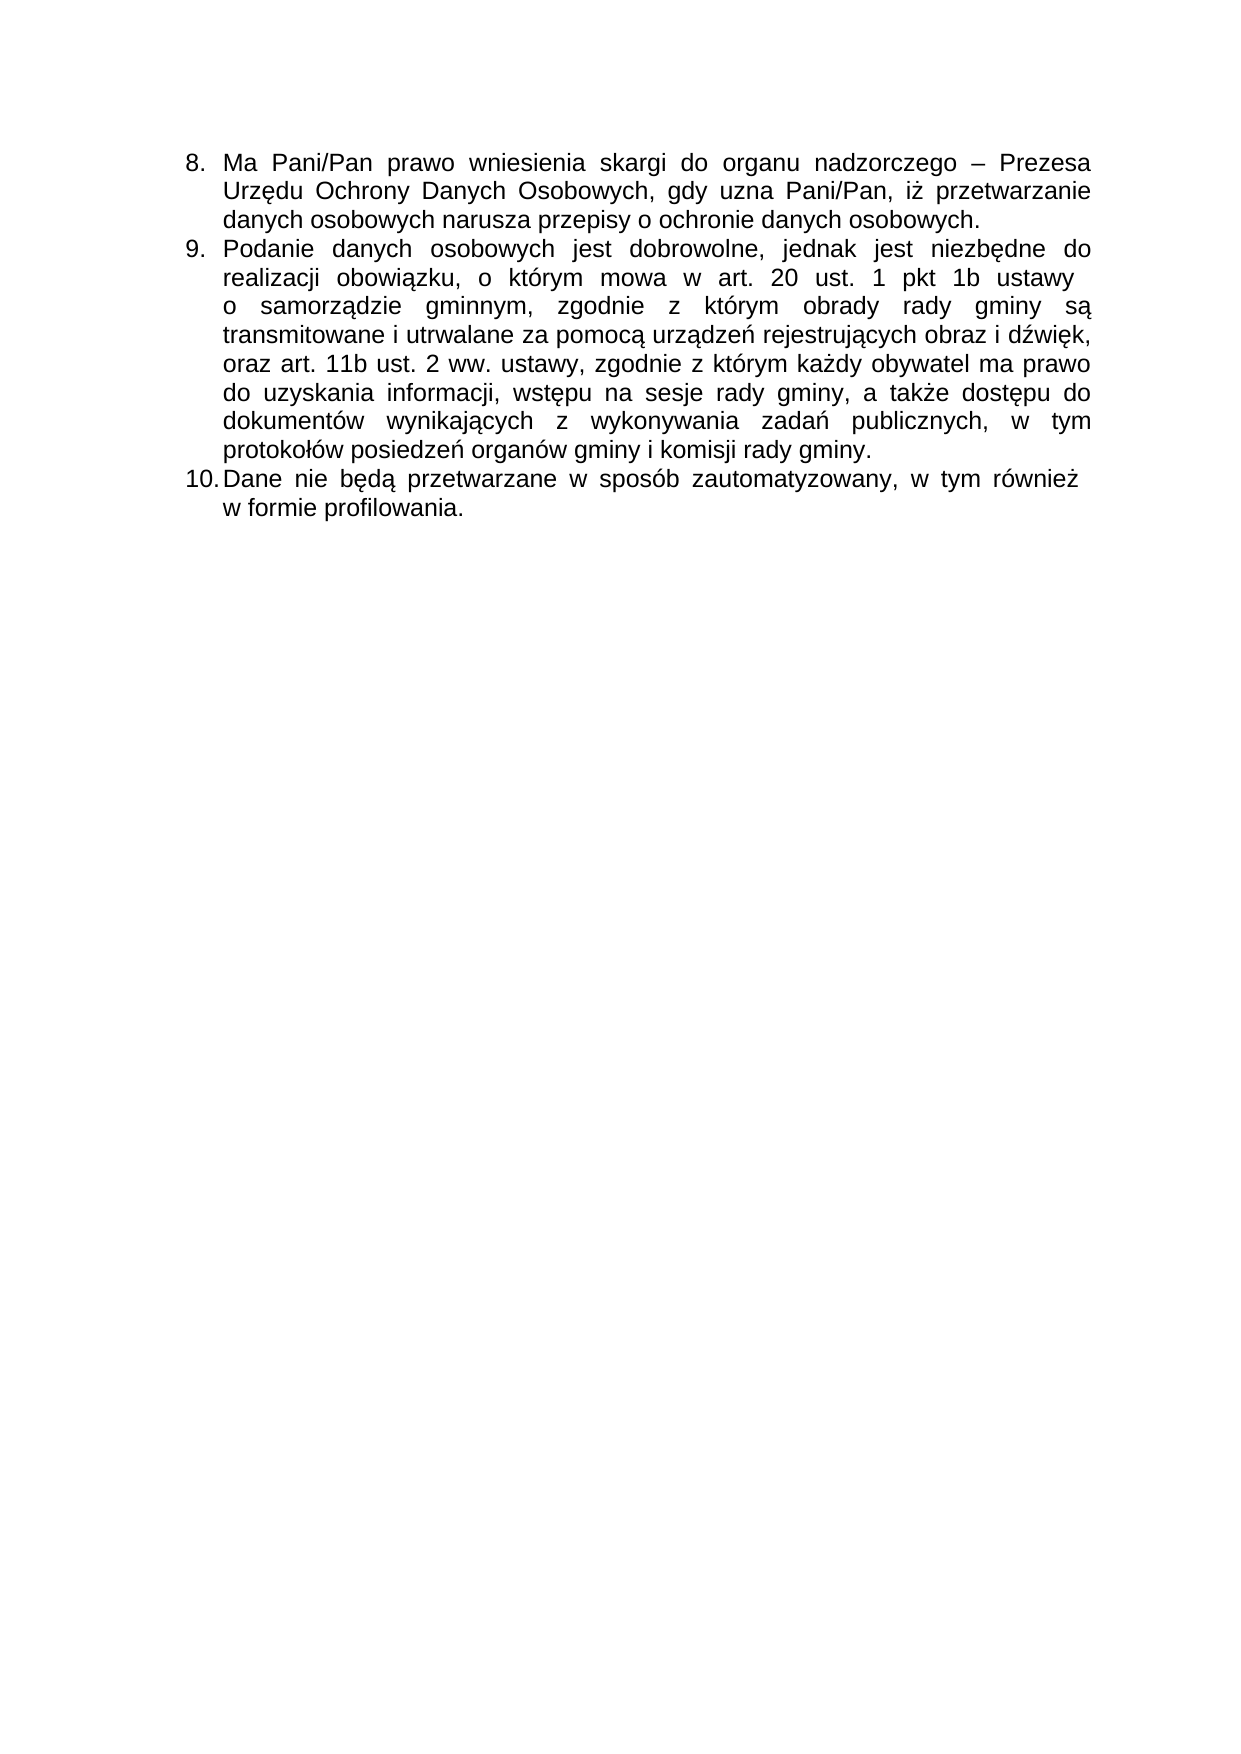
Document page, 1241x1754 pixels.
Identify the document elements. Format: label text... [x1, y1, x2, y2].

list Dane nie będą przetwarzane w sposób zautomatyzowany, w tym również w formie profilowania. [185, 464, 1093, 521]
list Podanie danych osobowych jest dobrowolne, jednak jest niezbędne do realizacji obowiązku, o którym mowa w art. 20 ust. 1 pkt 1b ustawy o samorządzie gminnym, zgodnie z którym obrady rady gminy są transmitowane i utrwalane za pomocą urządzeń rejestrujących obraz i dźwięk, oraz art. 11b ust. 2 ww. ustawy, zgodnie z którym każdy obywatel ma prawo do uzyskania informacji, wstępu na sesje rady gminy, a także dostępu do dokumentów wynikających z wykonywania zadań publicznych, w tym protokołów posiedzeń organów gminy i komisji rady gminy. [185, 234, 1093, 464]
list Ma Pani/Pan prawo wniesienia skargi do organu nadzorczego – Prezesa Urzędu Ochrony Danych Osobowych, gdy uzna Pani/Pan, iż przetwarzanie danych osobowych narusza przepisy o ochronie danych osobowych. [185, 148, 1093, 234]
